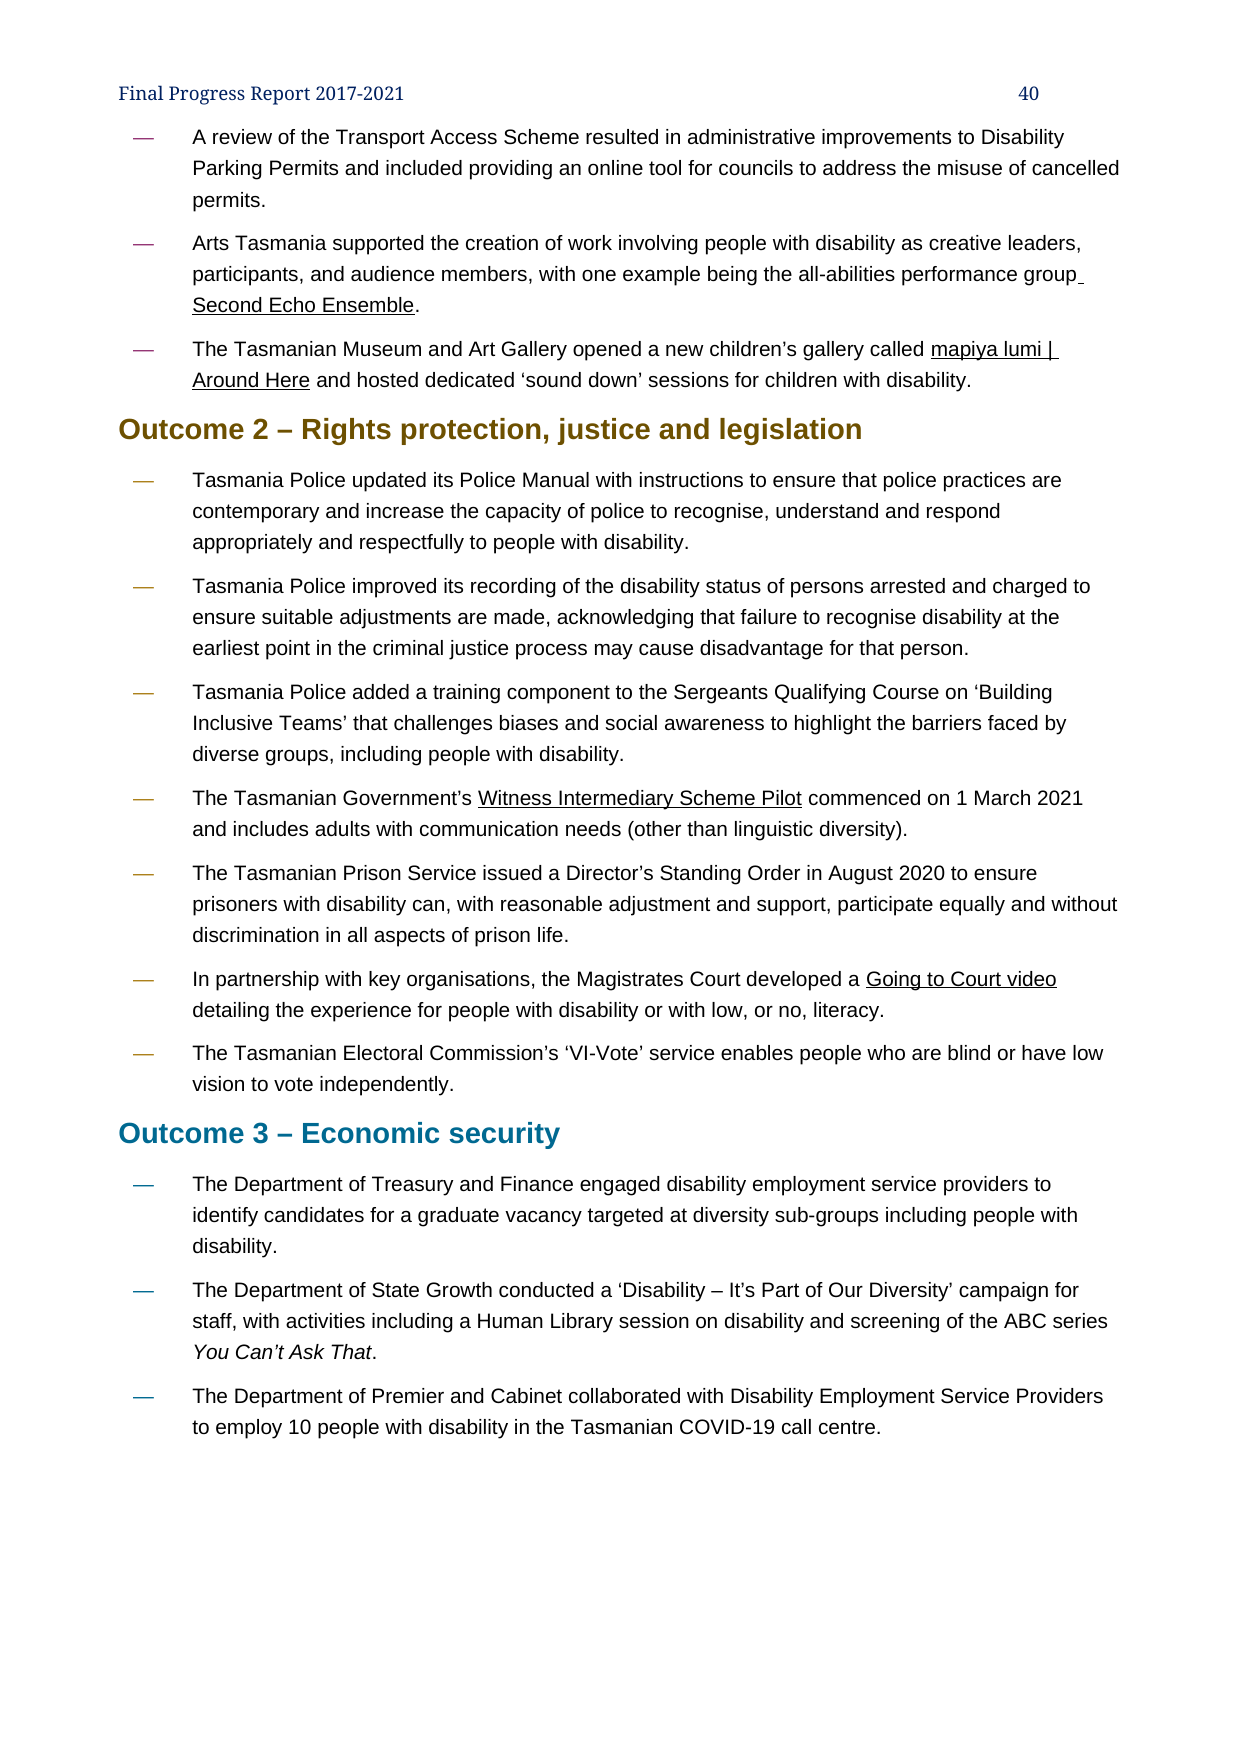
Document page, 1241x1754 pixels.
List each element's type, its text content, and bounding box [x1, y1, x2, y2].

list The Tasmanian Government’s Witness Intermediary Scheme Pilot commenced on 1 March 2021 and includes adults with communication needs (other than linguistic diversity). [133, 786, 1122, 841]
list Tasmania Police updated its Police Manual with instructions to ensure that police practices are contemporary and increase the capacity of police to recognise, understand and respond appropriately and respectfully to people with disability. [133, 468, 1122, 554]
list The Tasmanian Museum and Art Gallery opened a new children’s gallery called mapiya lumi | Around Here and hosted dedicated ‘sound down’ sessions for children with disability. [133, 337, 1122, 392]
list The Department of Treasury and Finance engaged disability employment service providers to identify candidates for a graduate vacancy targeted at diversity sub-groups including people with disability. [133, 1172, 1122, 1258]
list Tasmania Police improved its recording of the disability status of persons arrested and charged to ensure suitable adjustments are made, acknowledging that failure to recognise disability at the earliest point in the criminal justice process may cause disadvantage for that person. [133, 574, 1122, 660]
list Tasmania Police added a training component to the Sergeants Qualifying Course on ‘Building Inclusive Teams’ that challenges biases and social awareness to highlight the barriers faced by diverse groups, including people with disability. [133, 680, 1122, 766]
subtitle Outcome 2 – Rights protection, justice and legislation [118, 412, 1122, 445]
list A review of the Transport Access Scheme resulted in administrative improvements to Disability Parking Permits and included providing an online tool for councils to address the misuse of cancelled permits. [133, 125, 1122, 211]
list In partnership with key organisations, the Magistrates Court developed a Going to Court video detailing the experience for people with disability or with low, or no, literacy. [133, 966, 1122, 1021]
list The Department of Premier and Cabinet collaborated with Disability Employment Service Providers to employ 10 people with disability in the Tasmanian COVID-19 call centre. [133, 1384, 1122, 1439]
list Arts Tasmania supported the creation of work involving people with disability as creative leaders, participants, and audience members, with one example being the all-abilities performance group Second Echo Ensemble. [133, 231, 1122, 317]
subtitle Outcome 3 – Economic security [118, 1116, 1122, 1149]
list The Department of State Growth conducted a ‘Disability – It’s Part of Our Diversity’ campaign for staff, with activities including a Human Library session on disability and screening of the ABC series You Can’t Ask That. [133, 1278, 1122, 1364]
list The Tasmanian Prison Service issued a Director’s Standing Order in August 2020 to ensure prisoners with disability can, with reasonable adjustment and support, participate equally and without discrimination in all aspects of prison life. [133, 860, 1122, 947]
list The Tasmanian Electoral Commission’s ‘VI-Vote’ service enables people who are blind or have low vision to vote independently. [133, 1041, 1122, 1096]
